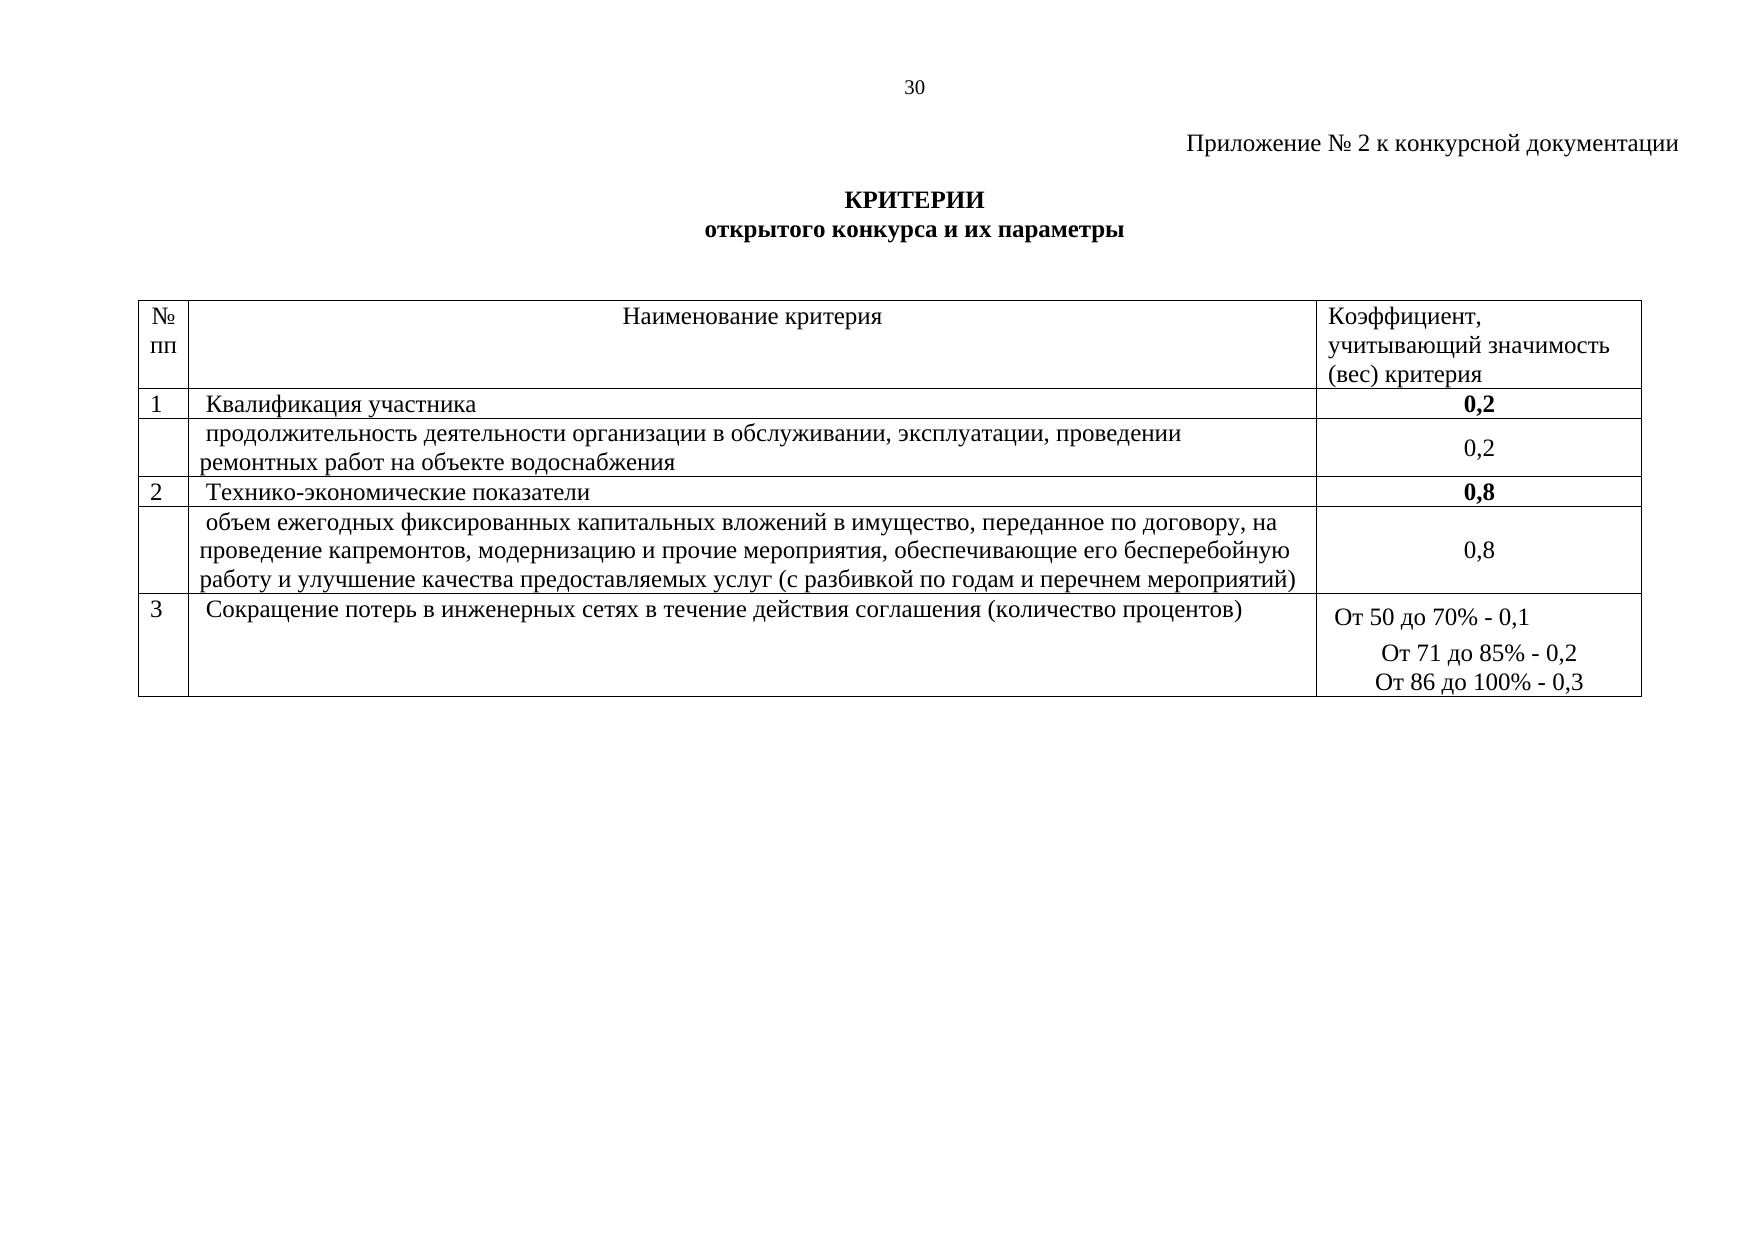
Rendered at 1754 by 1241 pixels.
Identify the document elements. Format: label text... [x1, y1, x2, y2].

table_cell [139, 419, 188, 476]
table_cell Сокращение потерь в инженерных сетях в течение действия соглашения (количество процентов) [189, 594, 1316, 696]
table_cell [139, 507, 188, 593]
table_cell 1 [139, 389, 188, 417]
table_header Коэффициент, учитывающий значимость (вес) критерия [1317, 301, 1641, 388]
table_cell объем ежегодных фиксированных капитальных вложений в имущество, переданное по договору, на проведение капремонтов, модернизацию и прочие мероприятия, обеспечивающие его бесперебойную работу и улучшение качества предоставляемых услуг (с разбивкой по годам и перечнем мероприятий) [189, 507, 1316, 593]
table_header Наименование критерия [189, 301, 1316, 388]
table_cell 0,2 [1317, 419, 1641, 476]
text Приложение № 2 к конкурсной документации [712, 128, 1679, 157]
table_cell Технико-экономические показатели [189, 477, 1316, 506]
table_cell 2 [139, 477, 188, 506]
table_cell От 50 до 70% - 0,1 От 71 до 85% - 0,2 От 86 до 100% - 0,3 [1317, 594, 1641, 696]
table_cell 0,2 [1317, 389, 1641, 417]
table_cell продолжительность деятельности организации в обслуживании, эксплуатации, проведении ремонтных работ на объекте водоснабжения [189, 419, 1316, 476]
table_cell 0,8 [1317, 477, 1641, 506]
text КРИТЕРИИ [150, 185, 1679, 214]
table_cell 3 [139, 594, 188, 696]
table_cell 0,8 [1317, 507, 1641, 593]
table_cell Квалификация участника [189, 389, 1316, 417]
table_header № пп [139, 301, 188, 388]
text открытого конкурса и их параметры [150, 214, 1679, 243]
